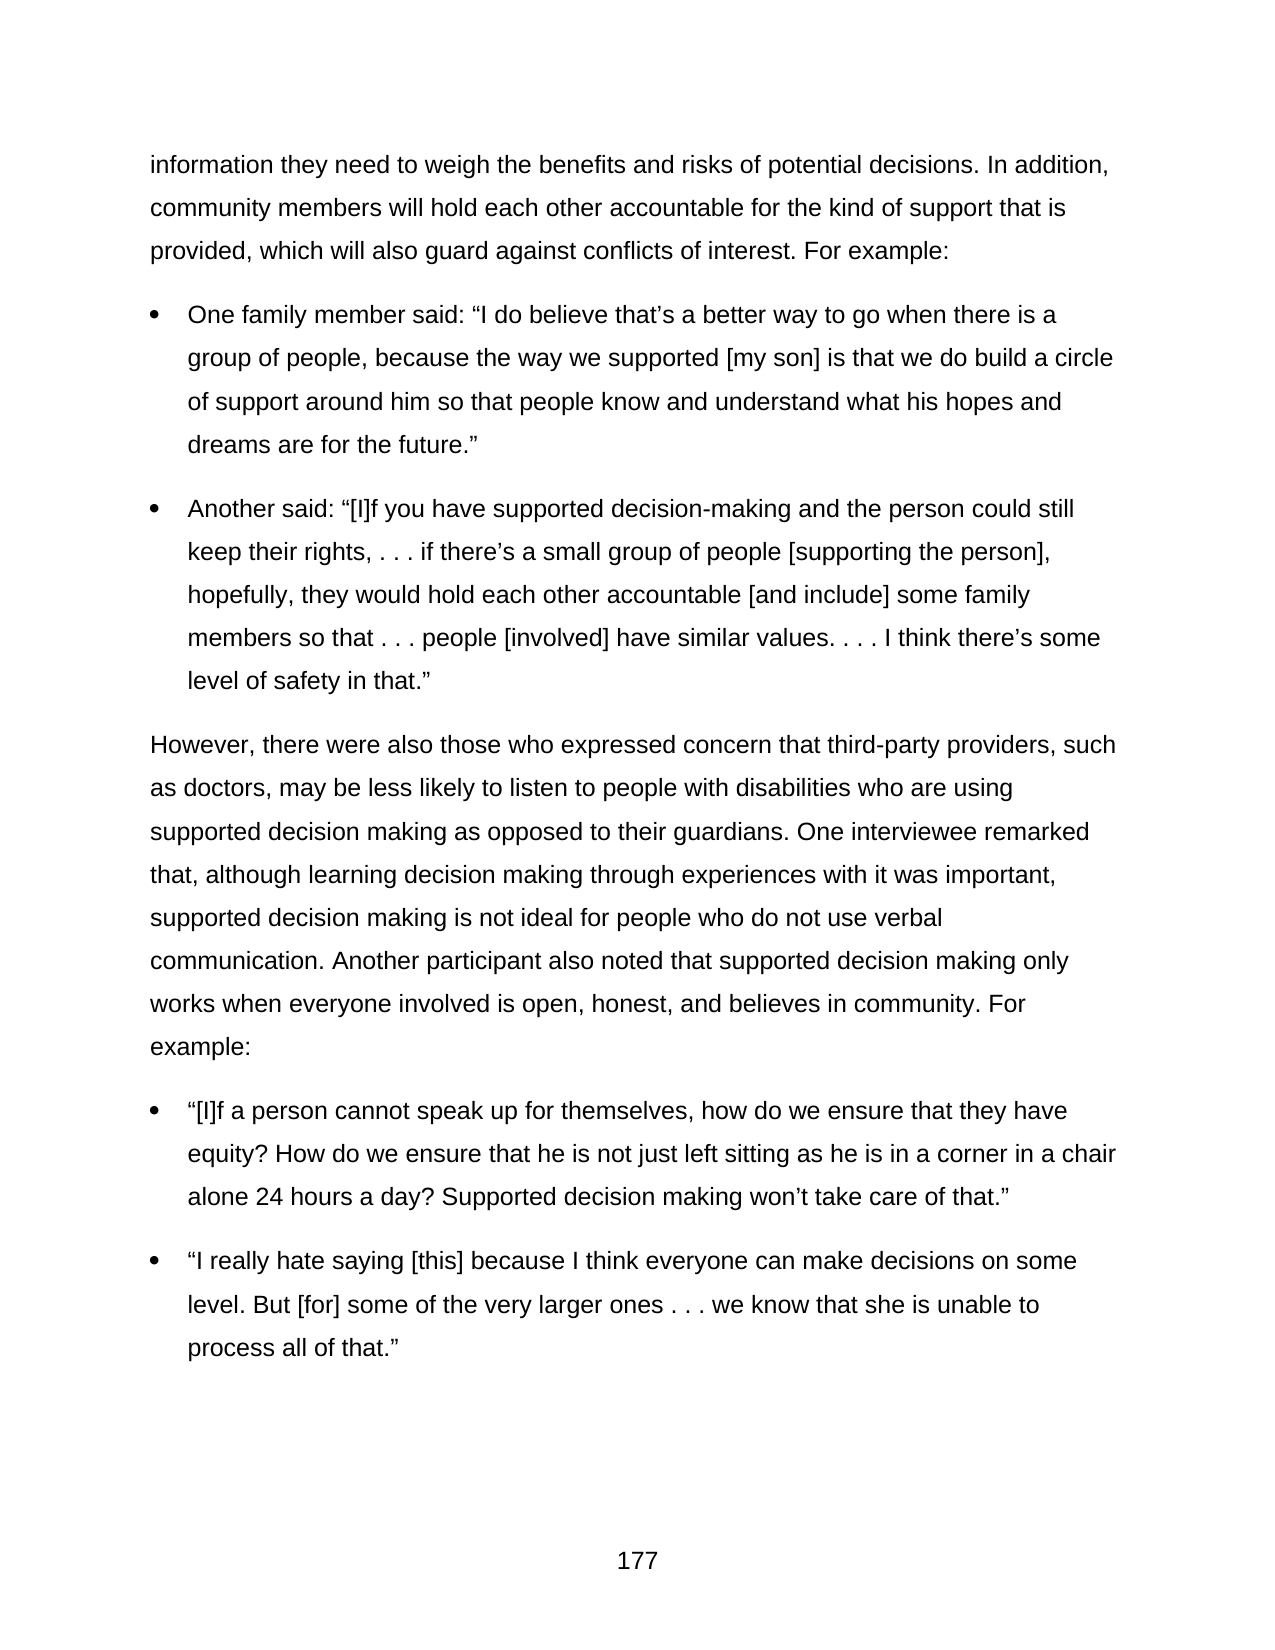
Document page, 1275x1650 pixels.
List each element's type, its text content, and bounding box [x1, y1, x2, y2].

text “I really hate saying [this] because I think everyone can make decisions on some level. But [for] some of the very larger ones . . . we know that she is unable to process all of that.” [150, 1246, 1125, 1361]
text Another said: “[I]f you have supported decision-making and the person could still keep their rights, . . . if there’s a small group of people [supporting the person], hopefully, they would hold each other accountable [and include] some family members so that . . . people [involved] have similar values. . . . I think there’s some level of safety in that.” [150, 494, 1125, 695]
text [150, 150, 1125, 265]
text “[I]f a person cannot speak up for themselves, how do we ensure that they have equity? How do we ensure that he is not just left sitting as he is in a corner in a chair alone 24 hours a day? Supported decision making won’t take care of that.” [150, 1096, 1125, 1211]
text One family member said: “I do believe that’s a better way to go when there is a group of people, because the way we supported [my son] is that we do build a circle of support around him so that people know and understand what his hopes and dreams are for the future.” [150, 300, 1125, 458]
text However, there were also those who expressed concern that third-party providers, such as doctors, may be less likely to listen to people with disabilities who are using supported decision making as opposed to their guardians. One interviewee remarked that, although learning decision making through experiences with it was important, supported decision making is not ideal for people who do not use verbal communication. Another participant also noted that supported decision making only works when everyone involved is open, honest, and believes in community. For example: [150, 730, 1125, 1061]
